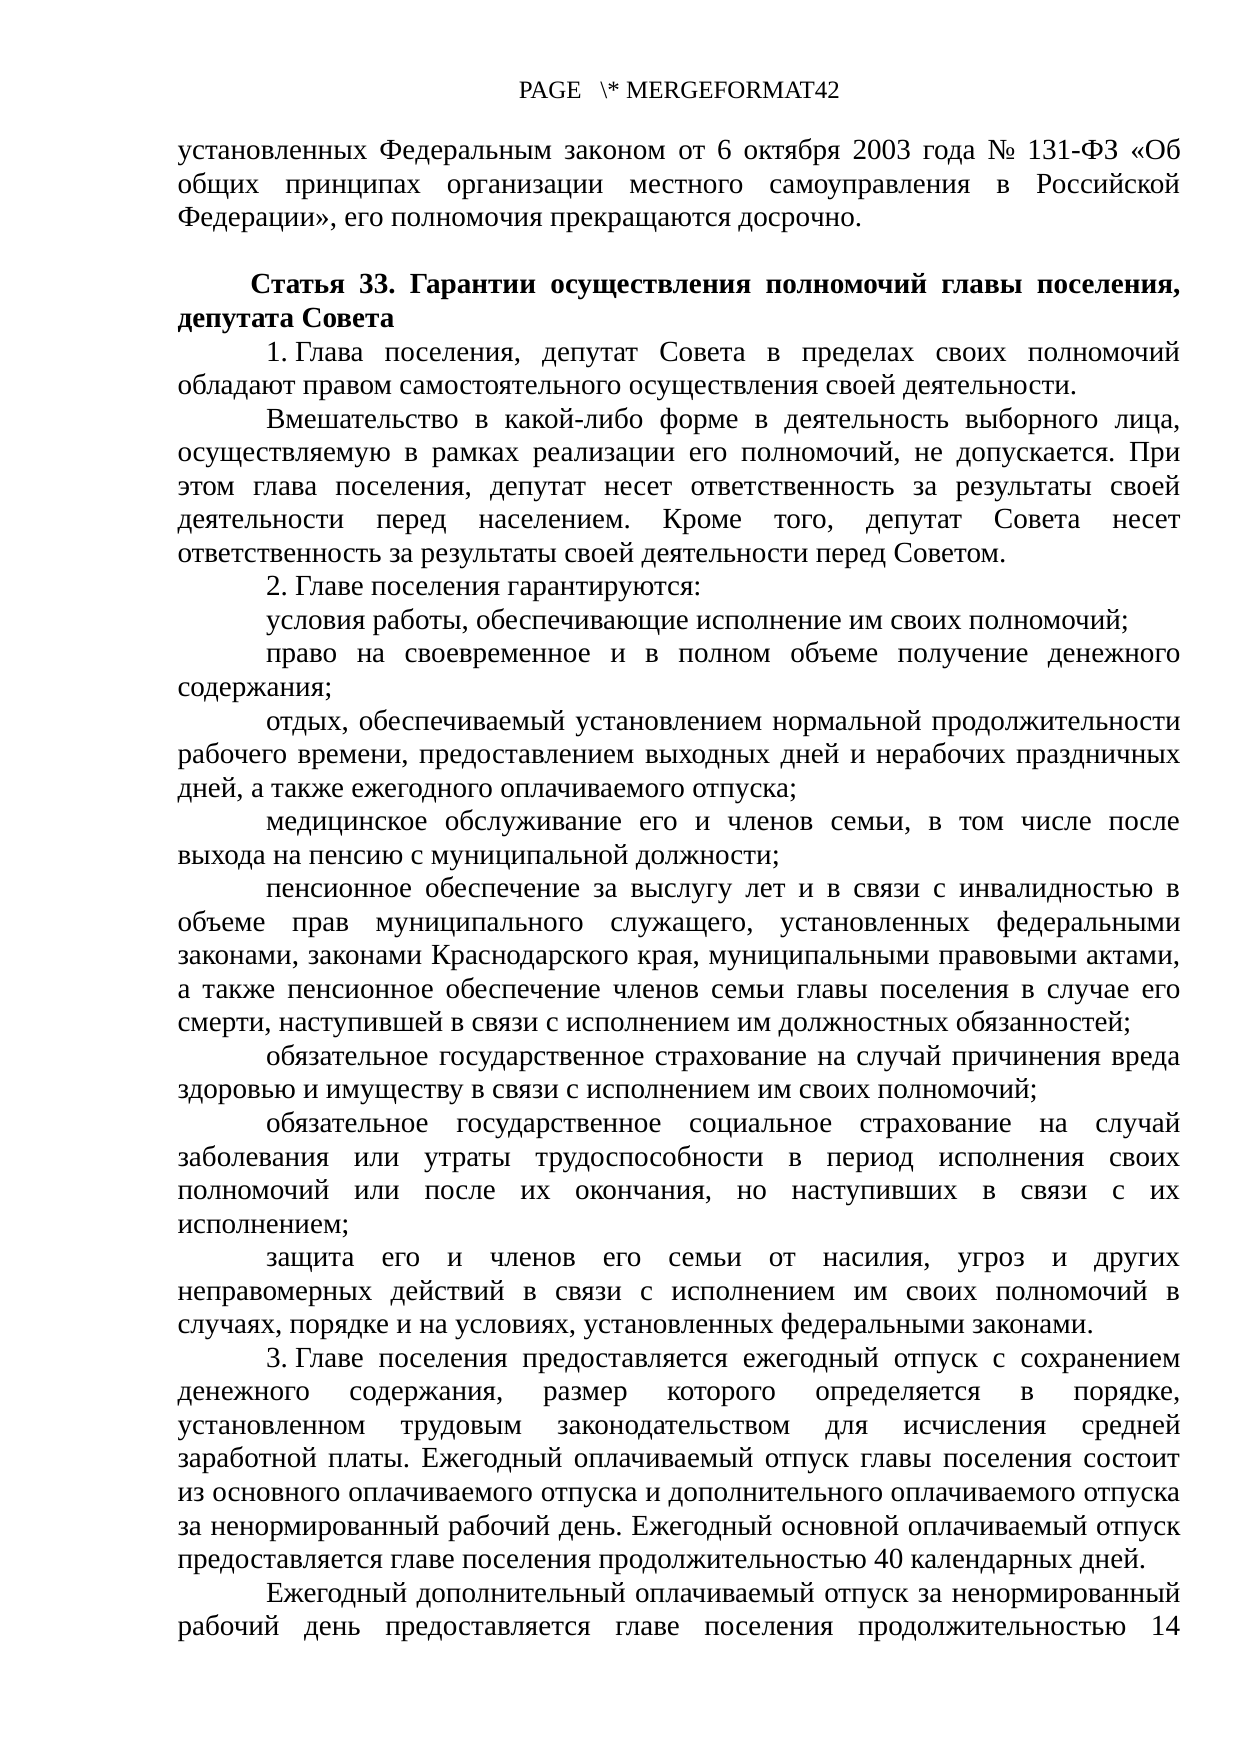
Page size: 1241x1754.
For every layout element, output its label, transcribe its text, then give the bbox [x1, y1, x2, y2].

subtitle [177, 1575, 1181, 1642]
text 1. Глава поселения, депутат Совета в пределах своих полномочий обладают правом самостоятельного осуществления своей деятельности. [177, 334, 1181, 401]
subtitle 3. Главе поселения предоставляется ежегодный отпуск с сохранением денежного содержания, размер которого определяется в порядке, установленном трудовым законодательством для исчисления средней заработной платы. Ежегодный оплачиваемый отпуск главы поселения состоит из основного оплачиваемого отпуска и дополнительного оплачиваемого отпуска за ненормированный рабочий день. Ежегодный основной оплачиваемый отпуск предоставляется главе поселения продолжительностью 40 календарных дней. [177, 1340, 1181, 1575]
text Вмешательство в какой-либо форме в деятельность выборного лица, осуществляемую в рамках реализации его полномочий, не допускается. При этом глава поселения, депутат несет ответственность за результаты своей деятельности перед населением. Кроме того, депутат Совета несет ответственность за результаты своей деятельности перед Советом. [177, 401, 1181, 568]
subtitle 2. Главе поселения гарантируются: [177, 568, 1181, 602]
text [177, 132, 1181, 233]
subtitle условия работы, обеспечивающие исполнение им своих полномочий; [177, 602, 1181, 636]
subtitle обязательное государственное страхование на случай причинения вреда здоровью и имуществу в связи с исполнением им своих полномочий; [177, 1038, 1181, 1105]
subtitle медицинское обслуживание его и членов семьи, в том числе после выхода на пенсию с муниципальной должности; [177, 803, 1181, 870]
subtitle защита его и членов его семьи от насилия, угроз и других неправомерных действий в связи с исполнением им своих полномочий в случаях, порядке и на условиях, установленных федеральными законами. [177, 1239, 1181, 1340]
subtitle обязательное государственное социальное страхование на случай заболевания или утраты трудоспособности в период исполнения своих полномочий или после их окончания, но наступивших в связи с их исполнением; [177, 1105, 1181, 1239]
text Статья 33. Гарантии осуществления полномочий главы поселения, депутата Совета [177, 267, 1181, 334]
subtitle право на своевременное и в полном объеме получение денежного содержания; [177, 636, 1181, 703]
subtitle отдых, обеспечиваемый установлением нормальной продолжительности рабочего времени, предоставлением выходных дней и нерабочих праздничных дней, а также ежегодного оплачиваемого отпуска; [177, 703, 1181, 803]
subtitle пенсионное обеспечение за выслугу лет и в связи с инвалидностью в объеме прав муниципального служащего, установленных федеральными законами, законами Краснодарского края, муниципальными правовыми актами, а также пенсионное обеспечение членов семьи главы поселения в случае его смерти, наступившей в связи с исполнением им должностных обязанностей; [177, 870, 1181, 1038]
